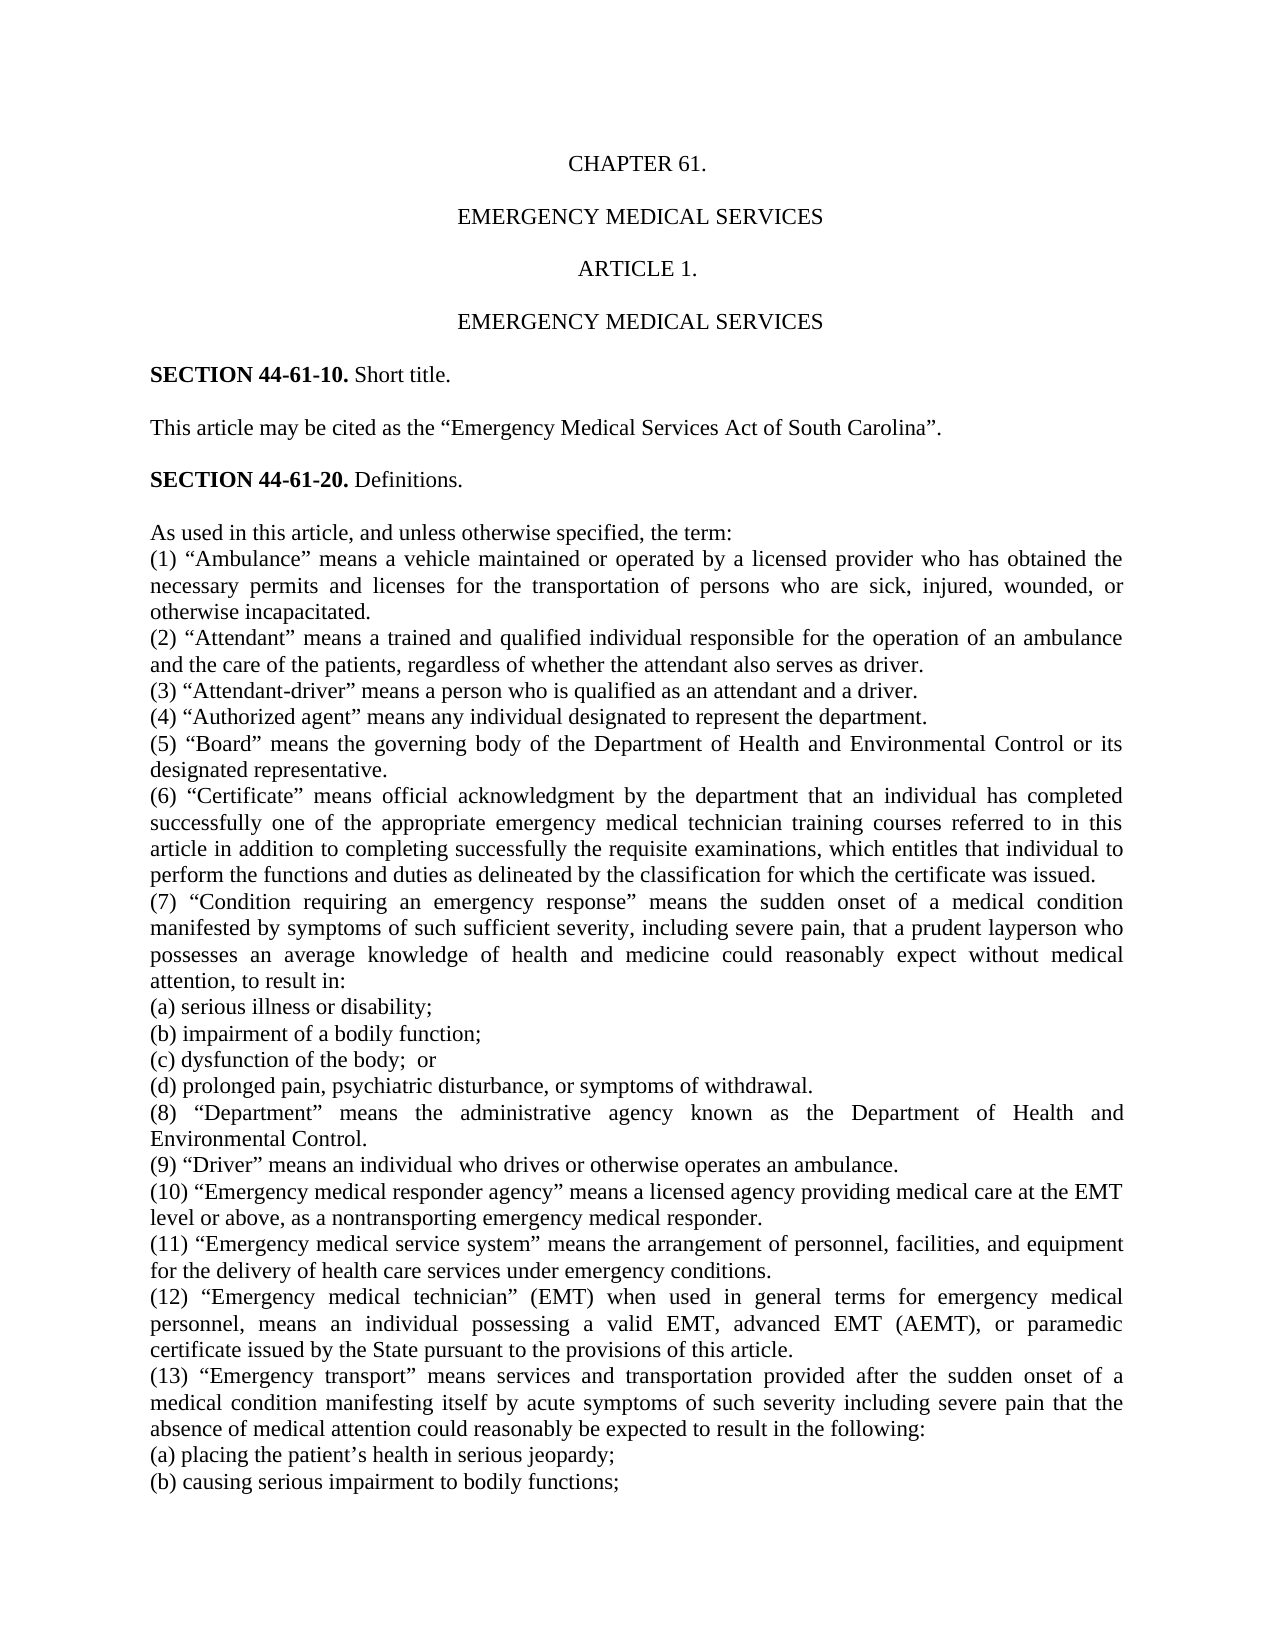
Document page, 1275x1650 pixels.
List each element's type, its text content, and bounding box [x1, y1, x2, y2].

text (b) causing serious impairment to bodily functions; [150, 1468, 1125, 1494]
text (2) “Attendant” means a trained and qualified individual responsible for the operation of an ambulance and the care of the patients, regardless of whether the attendant also serves as driver. [150, 624, 1125, 677]
text (9) “Driver” means an individual who drives or otherwise operates an ambulance. [150, 1151, 1125, 1178]
text ARTICLE 1. [150, 255, 1125, 282]
text (11) “Emergency medical service system” means the arrangement of personnel, facilities, and equipment for the delivery of health care services under emergency conditions. [150, 1231, 1125, 1283]
text (d) prolonged pain, psychiatric disturbance, or symptoms of withdrawal. [150, 1072, 1125, 1099]
text (a) serious illness or disability; [150, 993, 1125, 1020]
text EMERGENCY MEDICAL SERVICES [150, 203, 1125, 229]
text (12) “Emergency medical technician” (EMT) when used in general terms for emergency medical personnel, means an individual possessing a valid EMT, advanced EMT (AEMT), or paramedic certificate issued by the State pursuant to the provisions of this article. [150, 1283, 1125, 1362]
text (4) “Authorized agent” means any individual designated to represent the department. [150, 703, 1125, 730]
text (3) “Attendant-driver” means a person who is qualified as an attendant and a driver. [150, 677, 1125, 703]
text EMERGENCY MEDICAL SERVICES [150, 308, 1125, 334]
text (8) “Department” means the administrative agency known as the Department of Health and Environmental Control. [150, 1099, 1125, 1151]
text (c) dysfunction of the body; or [150, 1046, 1125, 1072]
text As used in this article, and unless otherwise specified, the term: [150, 519, 1125, 545]
text This article may be cited as the “Emergency Medical Services Act of South Carolina”. [150, 413, 1125, 440]
text CHAPTER 61. [150, 150, 1125, 176]
text SECTION 44-61-10. Short title. [150, 361, 1125, 387]
text (10) “Emergency medical responder agency” means a licensed agency providing medical care at the EMT level or above, as a nontransporting emergency medical responder. [150, 1178, 1125, 1231]
text (5) “Board” means the governing body of the Department of Health and Environmental Control or its designated representative. [150, 730, 1125, 782]
text (13) “Emergency transport” means services and transportation provided after the sudden onset of a medical condition manifesting itself by acute symptoms of such severity including severe pain that the absence of medical attention could reasonably be expected to result in the following: [150, 1362, 1125, 1441]
text (b) impairment of a bodily function; [150, 1020, 1125, 1046]
text (1) “Ambulance” means a vehicle maintained or operated by a licensed provider who has obtained the necessary permits and licenses for the transportation of persons who are sick, injured, wounded, or otherwise incapacitated. [150, 545, 1125, 624]
text (a) placing the patient’s health in serious jeopardy; [150, 1441, 1125, 1468]
text (7) “Condition requiring an emergency response” means the sudden onset of a medical condition manifested by symptoms of such sufficient severity, including severe pain, that a prudent layperson who possesses an average knowledge of health and medicine could reasonably expect without medical attention, to result in: [150, 888, 1125, 993]
text (6) “Certificate” means official acknowledgment by the department that an individual has completed successfully one of the appropriate emergency medical technician training courses referred to in this article in addition to completing successfully the requisite examinations, which entitles that individual to perform the functions and duties as delineated by the classification for which the certificate was issued. [150, 782, 1125, 888]
text SECTION 44-61-20. Definitions. [150, 466, 1125, 493]
